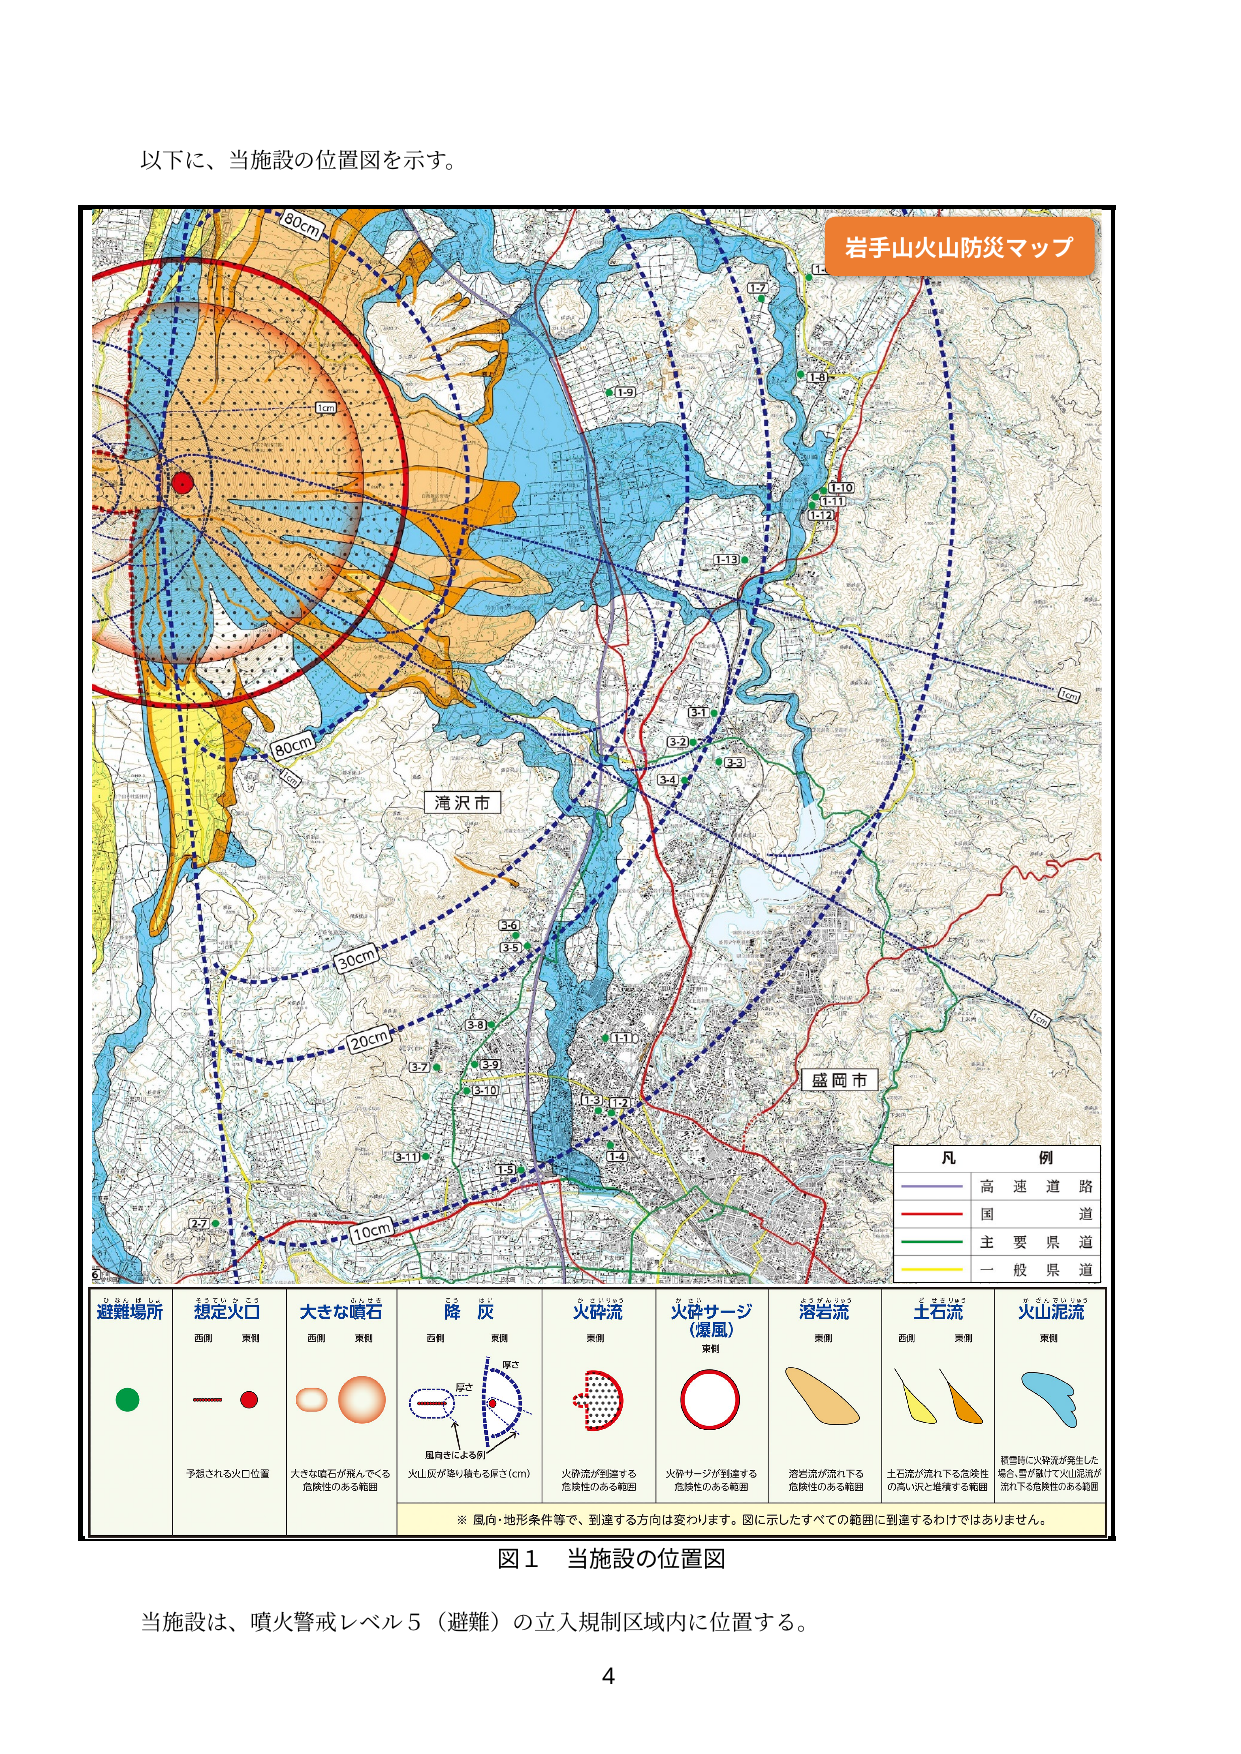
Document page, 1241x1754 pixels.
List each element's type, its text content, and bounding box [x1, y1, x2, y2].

table_header [83, 210, 92, 1536]
picture [85, 209, 1108, 1539]
text 当施設は、噴火警戒レベル５（避難）の立入規制区域内に位置する。 [119, 1605, 1105, 1637]
table_header [1102, 210, 1111, 1536]
text 図１ 当施設の位置図 [96, 1541, 1105, 1574]
text 以下に、当施設の位置図を示す。 [119, 143, 1105, 175]
